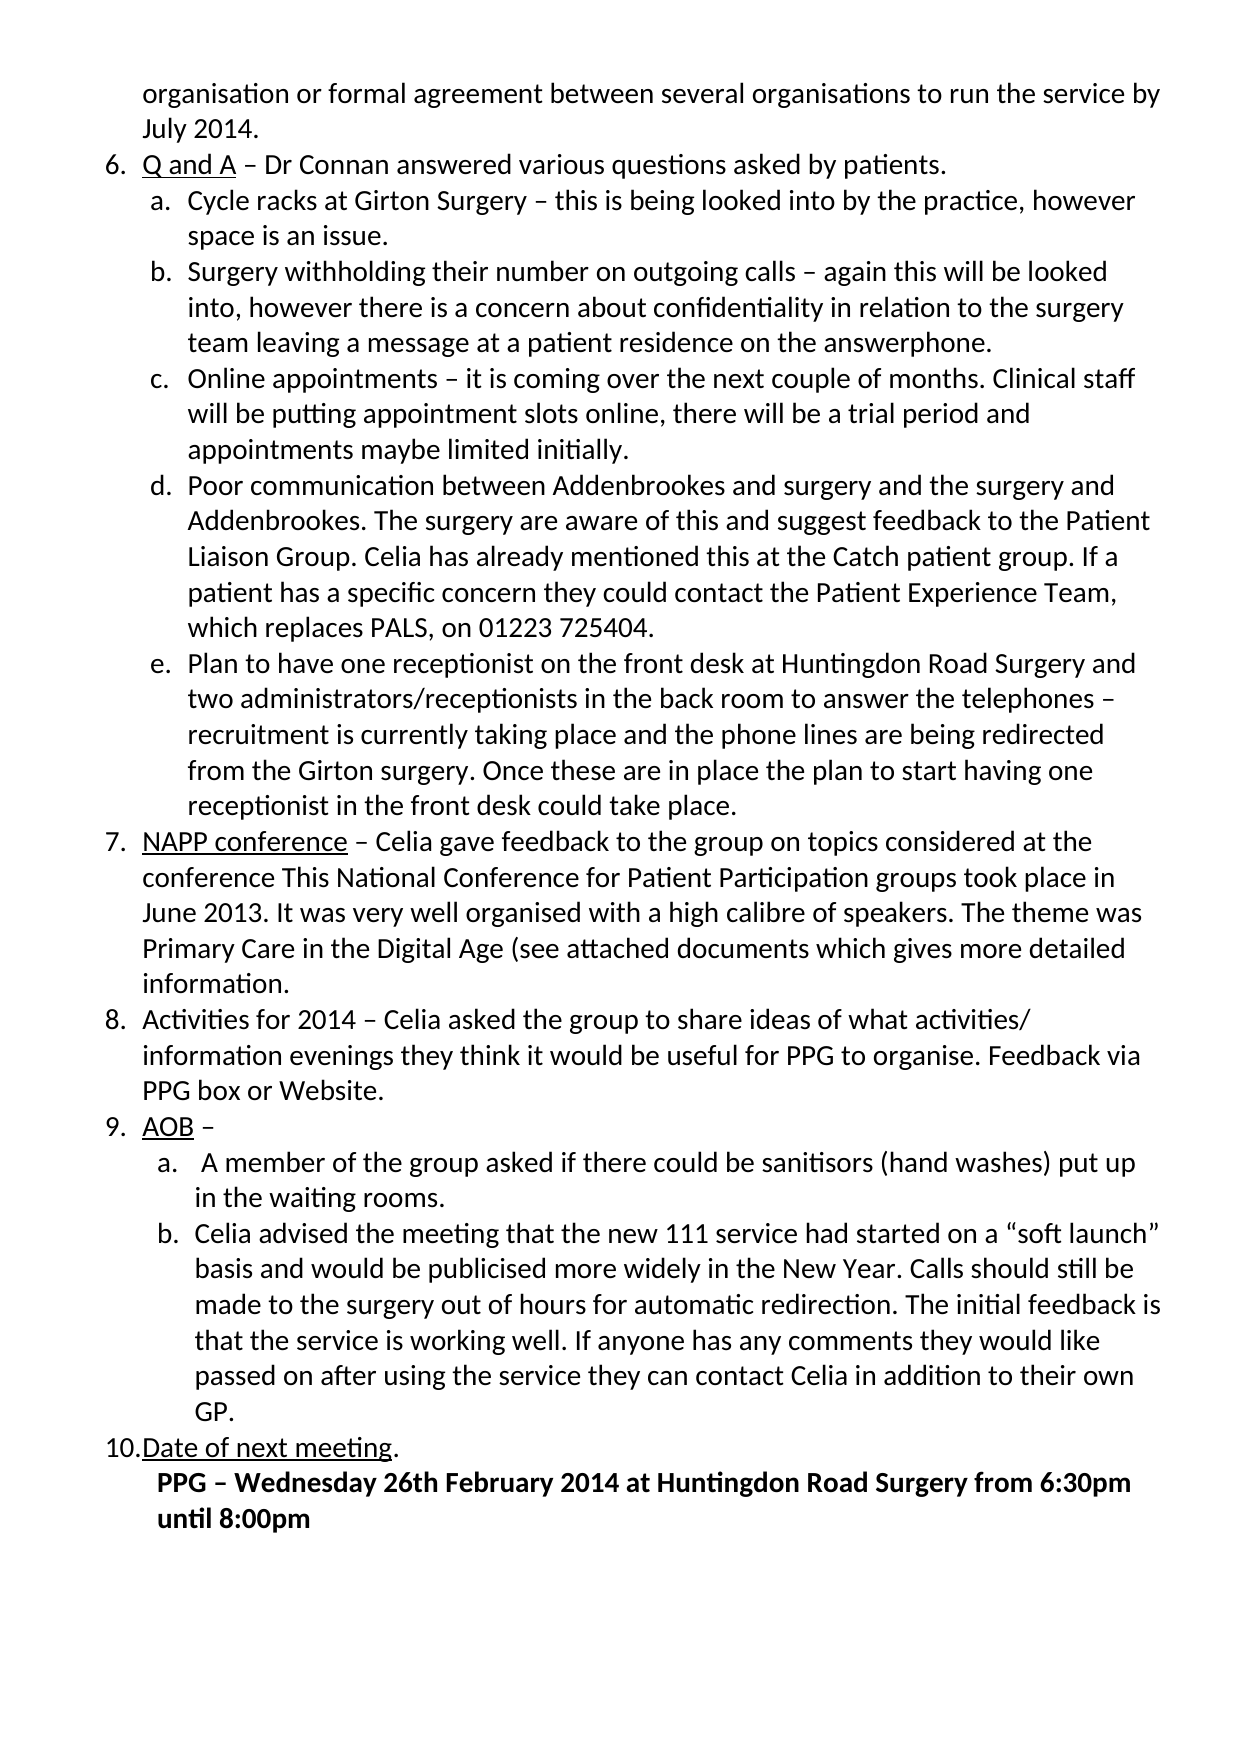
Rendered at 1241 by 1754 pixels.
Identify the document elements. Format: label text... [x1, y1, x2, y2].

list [104, 75, 1165, 146]
list Date of next meeting. [104, 1429, 1165, 1464]
list Poor communication between Addenbrookes and surgery and the surgery and Addenbrookes. The surgery are aware of this and suggest feedback to the Patient Liaison Group. Celia has already mentioned this at the Catch patient group. If a patient has a specific concern they could contact the Patient Experience Team, which replaces PALS, on 01223 725404. [150, 467, 1165, 645]
list Q and A – Dr Connan answered various questions asked by patients. [104, 146, 1165, 182]
list Surgery withholding their number on outgoing calls – again this will be looked into, however there is a concern about confidentiality in relation to the surgery team leaving a message at a patient residence on the answerphone. [150, 253, 1165, 360]
list Celia advised the meeting that the new 111 service had started on a “soft launch” basis and would be publicised more widely in the New Year. Calls should still be made to the surgery out of hours for automatic redirection. The initial feedback is that the service is working well. If anyone has any comments they would like passed on after using the service they can contact Celia in addition to their own GP. [157, 1215, 1165, 1429]
list Cycle racks at Girton Surgery – this is being looked into by the practice, however space is an issue. [150, 182, 1165, 253]
list Plan to have one receptionist on the front desk at Huntingdon Road Surgery and two administrators/receptionists in the back room to answer the telephones – recruitment is currently taking place and the phone lines are being redirected from the Girton surgery. Once these are in place the plan to start having one receptionist in the front desk could take place. [150, 645, 1165, 823]
list A member of the group asked if there could be sanitisors (hand washes) put up in the waiting rooms. [157, 1144, 1165, 1215]
list Online appointments – it is coming over the next couple of months. Clinical staff will be putting appointment slots online, there will be a trial period and appointments maybe limited initially. [150, 360, 1165, 467]
list NAPP conference – Celia gave feedback to the group on topics considered at the conference This National Conference for Patient Participation groups took place in June 2013. It was very well organised with a high calibre of speakers. The theme was Primary Care in the Digital Age (see attached documents which gives more detailed information. [104, 823, 1165, 1001]
list PPG – Wednesday 26th February 2014 at Huntingdon Road Surgery from 6:30pm until 8:00pm [157, 1464, 1165, 1536]
list AOB – [104, 1108, 1165, 1144]
list Activities for 2014 – Celia asked the group to share ideas of what activities/ information evenings they think it would be useful for PPG to organise. Feedback via PPG box or Website. [104, 1001, 1165, 1108]
